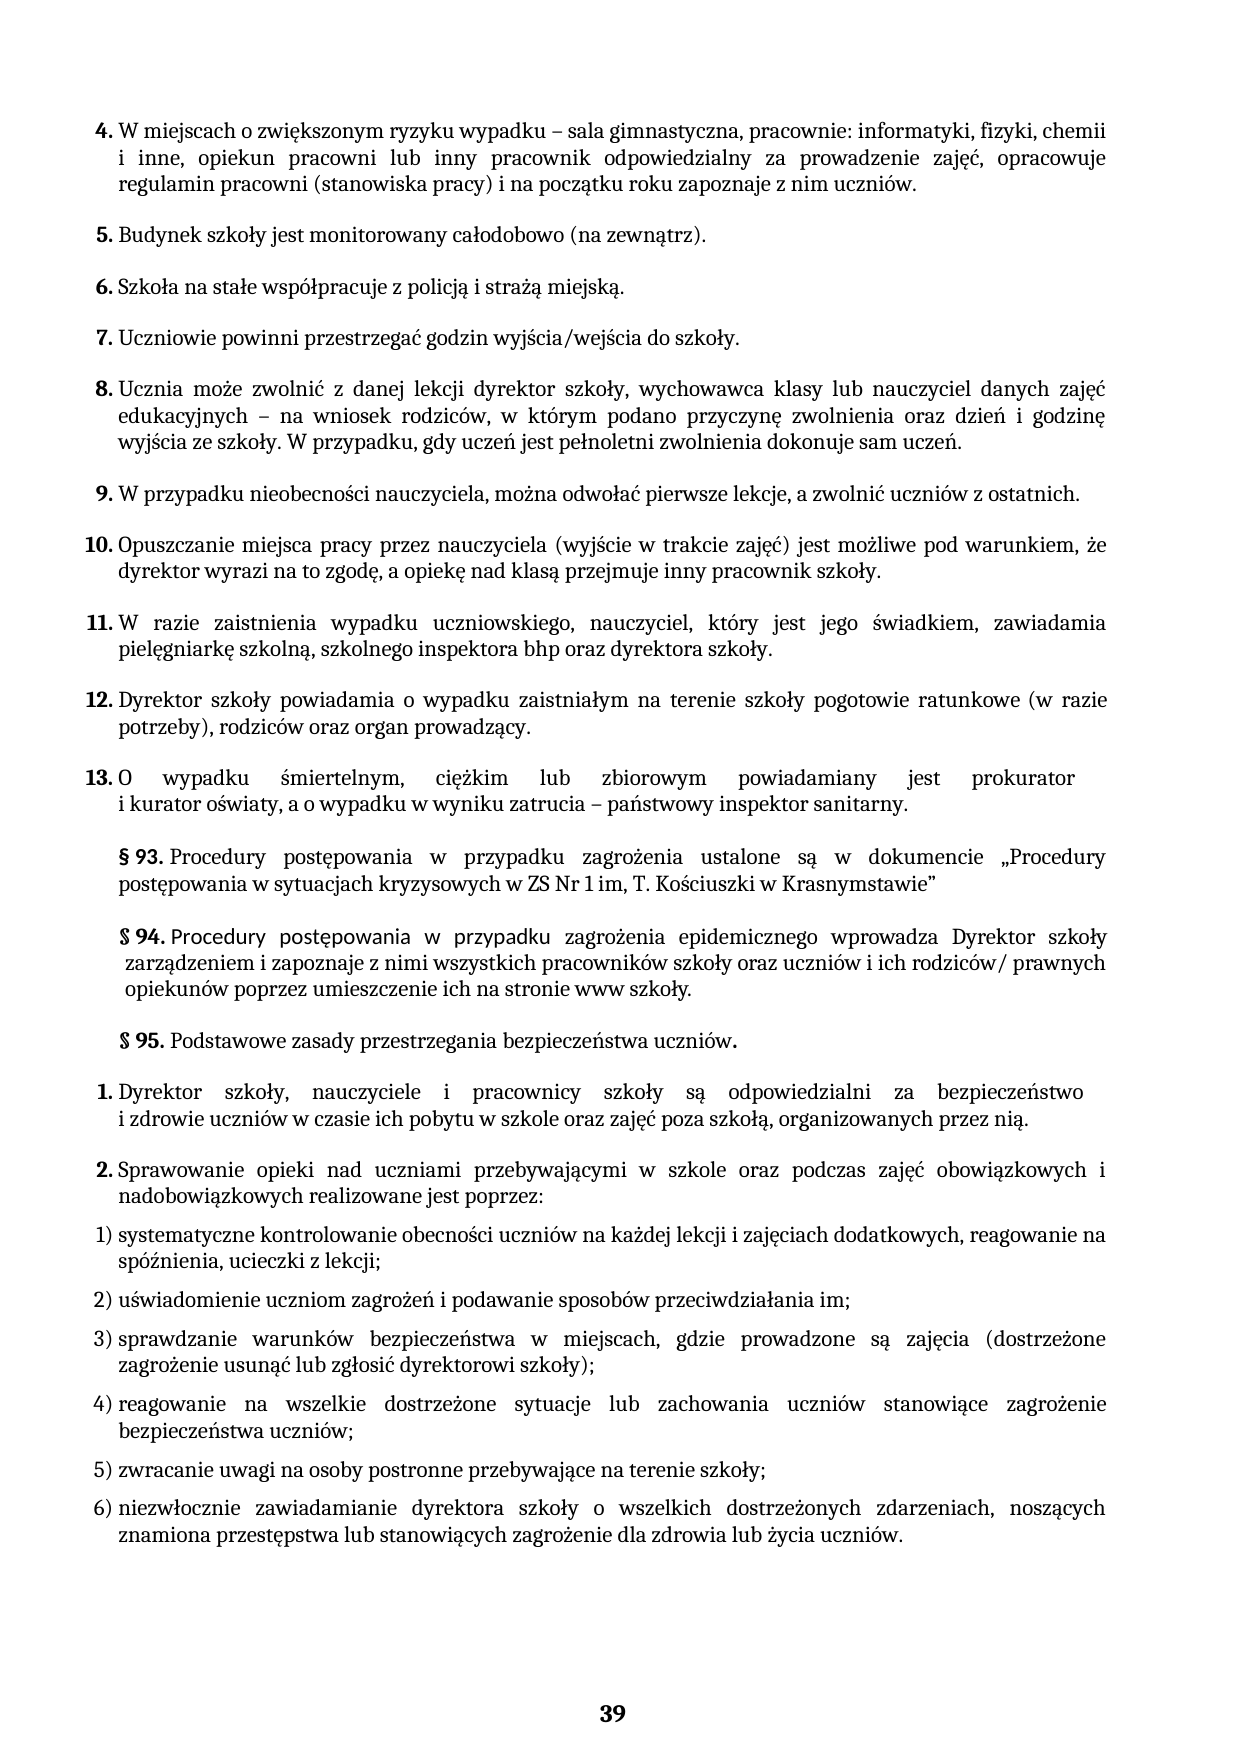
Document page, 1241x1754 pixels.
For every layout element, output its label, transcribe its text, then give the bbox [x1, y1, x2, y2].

list Procedury postępowania w przypadku zagrożenia epidemicznego wprowadza Dyrektor szkoły zarządzeniem i zapoznaje z nimi wszystkich pracowników szkoły oraz uczniów i ich rodziców/ prawnych opiekunów poprzez umieszczenie ich na stronie www szkoły. [118, 922, 1107, 1003]
text sprawdzanie warunków bezpieczeństwa w miejscach, gdzie prowadzone są zajęcia (dostrzeżone zagrożenie usunąć lub zgłosić dyrektorowi szkoły); [118, 1326, 1107, 1379]
list Opuszczanie miejsca pracy przez nauczyciela (wyjście w trakcie zajęć) jest możliwe pod warunkiem, że dyrektor wyrazi na to zgodę, a opiekę nad klasą przejmuje inny pracownik szkoły. [118, 532, 1107, 584]
list Podstawowe zasady przestrzegania bezpieczeństwa uczniów. [118, 1028, 1107, 1054]
list Sprawowanie opieki nad uczniami przebywającymi w szkole oraz podczas zajęć obowiązkowych i nadobowiązkowych realizowane jest poprzez: [118, 1157, 1107, 1209]
text systematyczne kontrolowanie obecności uczniów na każdej lekcji i zajęciach dodatkowych, reagowanie na spóźnienia, ucieczki z lekcji; [118, 1222, 1107, 1274]
list Szkoła na stałe współpracuje z policją i strażą miejską. [118, 273, 1107, 300]
text zwracanie uwagi na osoby postronne przebywające na terenie szkoły; [118, 1456, 1107, 1483]
text reagowanie na wszelkie dostrzeżone sytuacje lub zachowania uczniów stanowiące zagrożenie bezpieczeństwa uczniów; [118, 1391, 1107, 1444]
list W przypadku nieobecności nauczyciela, można odwołać pierwsze lekcje, a zwolnić uczniów z ostatnich. [118, 480, 1107, 507]
list Dyrektor szkoły powiadamia o wypadku zaistniałym na terenie szkoły pogotowie ratunkowe (w razie potrzeby), rodziców oraz organ prowadzący. [118, 687, 1107, 740]
list W miejscach o zwiększonym ryzyku wypadku – sala gimnastyczna, pracownie: informatyki, fizyki, chemii i inne, opiekun pracowni lub inny pracownik odpowiedzialny za prowadzenie zajęć, opracowuje regulamin pracowni (stanowiska pracy) i na początku roku zapoznaje z nim uczniów. [118, 118, 1107, 197]
text niezwłocznie zawiadamianie dyrektora szkoły o wszelkich dostrzeżonych zdarzeniach, noszących znamiona przestępstwa lub stanowiących zagrożenie dla zdrowia lub życia uczniów. [118, 1495, 1107, 1548]
list O wypadku śmiertelnym, ciężkim lub zbiorowym powiadamiany jest prokurator i kurator oświaty, a o wypadku w wyniku zatrucia – państwowy inspektor sanitarny. [118, 765, 1107, 817]
list Ucznia może zwolnić z danej lekcji dyrektor szkoły, wychowawca klasy lub nauczyciel danych zajęć edukacyjnych – na wniosek rodziców, w którym podano przyczynę zwolnienia oraz dzień i godzinę wyjścia ze szkoły. W przypadku, gdy uczeń jest pełnoletni zwolnienia dokonuje sam uczeń. [118, 376, 1107, 455]
list W razie zaistnienia wypadku uczniowskiego, nauczyciel, który jest jego świadkiem, zawiadamia pielęgniarkę szkolną, szkolnego inspektora bhp oraz dyrektora szkoły. [118, 609, 1107, 662]
text uświadomienie uczniom zagrożeń i podawanie sposobów przeciwdziałania im; [118, 1287, 1107, 1313]
list Procedury postępowania w przypadku zagrożenia ustalone są w dokumencie „Procedury postępowania w sytuacjach kryzysowych w ZS Nr 1 im, T. Kościuszki w Krasnymstawie” [118, 842, 1107, 897]
list Dyrektor szkoły, nauczyciele i pracownicy szkoły są odpowiedzialni za bezpieczeństwo i zdrowie uczniów w czasie ich pobytu w szkole oraz zajęć poza szkołą, organizowanych przez nią. [118, 1079, 1107, 1132]
list Uczniowie powinni przestrzegać godzin wyjścia/wejścia do szkoły. [118, 325, 1107, 351]
list Budynek szkoły jest monitorowany całodobowo (na zewnątrz). [118, 222, 1107, 248]
